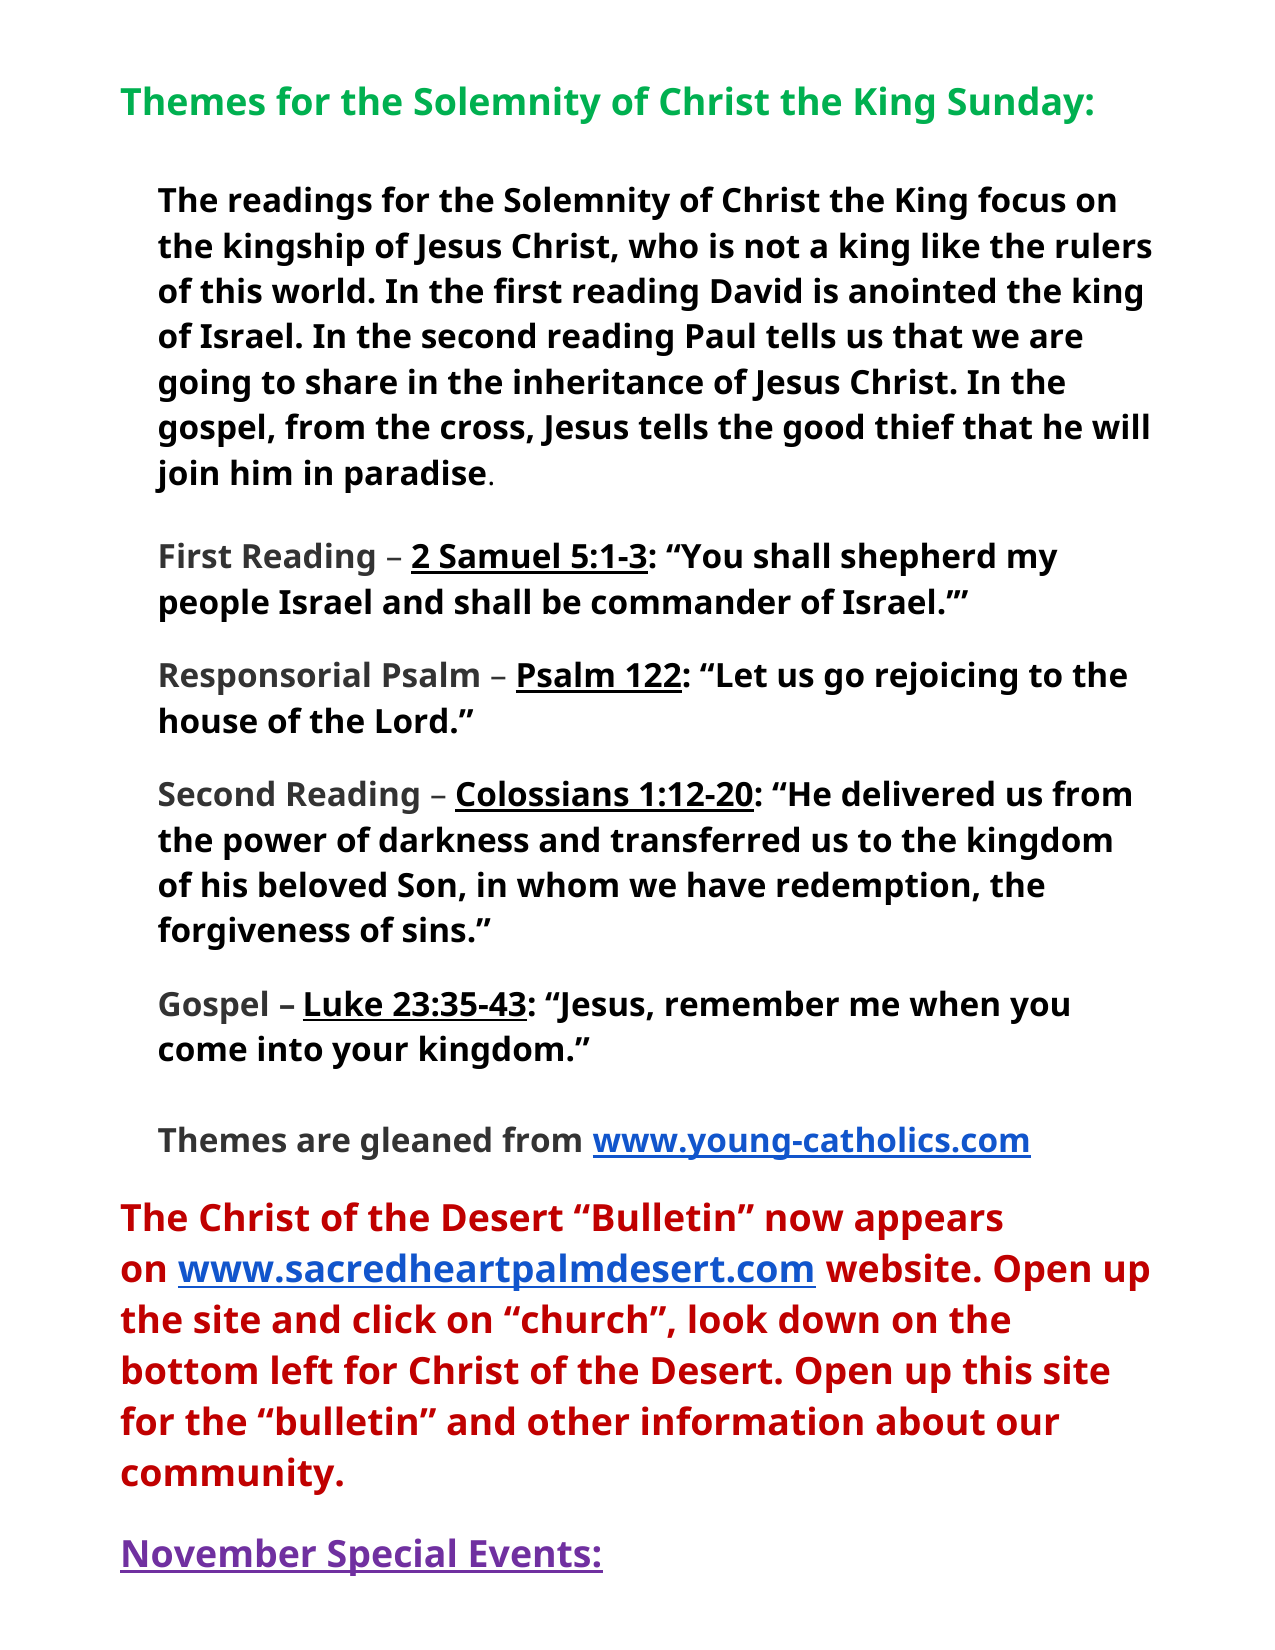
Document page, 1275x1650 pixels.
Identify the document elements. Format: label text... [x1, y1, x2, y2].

text The Christ of the Desert “Bulletin” now appears on www.sacredheartpalmdesert.com website. Open up the site and click on “church”, look down on the bottom left for Christ of the Desert. Open up this site for the “bulletin” and other information about our community. [120, 1192, 1155, 1498]
text First Reading – 2 Samuel 5:1-3: “You shall shepherd my people Israel and shall be commander of Israel.’” [157, 533, 411, 624]
text Gospel – Luke 23:35-43: “Jesus, remember me when you come into your kingdom.” [157, 981, 303, 1072]
text Themes are gleaned from www.young-catholics.com [157, 1117, 1155, 1162]
text November Special Events: [120, 1527, 1155, 1578]
text Themes for the Solemnity of Christ the King Sunday: [120, 75, 1155, 126]
text Gospel – Luke 23:35-43: “Jesus, remember me when you come into your kingdom.” [607, 981, 1155, 1072]
text First Reading – 2 Samuel 5:1-3: “You shall shepherd my people Israel and shall be commander of Israel.’” [969, 533, 1155, 624]
text Second Reading – Colossians 1:12-20: “He delivered us from the power of darkness and transferred us to the kingdom of his beloved Son, in whom we have redemption, the forgiveness of sins.” [491, 771, 1155, 953]
text Second Reading – Colossians 1:12-20: “He delivered us from the power of darkness and transferred us to the kingdom of his beloved Son, in whom we have redemption, the forgiveness of sins.” [157, 771, 455, 953]
text The readings for the Solemnity of Christ the King focus on the kingship of Jesus Christ, who is not a king like the rulers of this world. In the first reading David is anointed the king of Israel. In the second reading Paul tells us that we are going to share in the inheritance of Jesus Christ. In the gospel, from the cross, Jesus tells the good thief that he will join him in paradise. [157, 177, 1155, 495]
text Responsorial Psalm – Psalm 122: “Let us go rejoicing to the house of the Lord.” [157, 652, 1155, 743]
